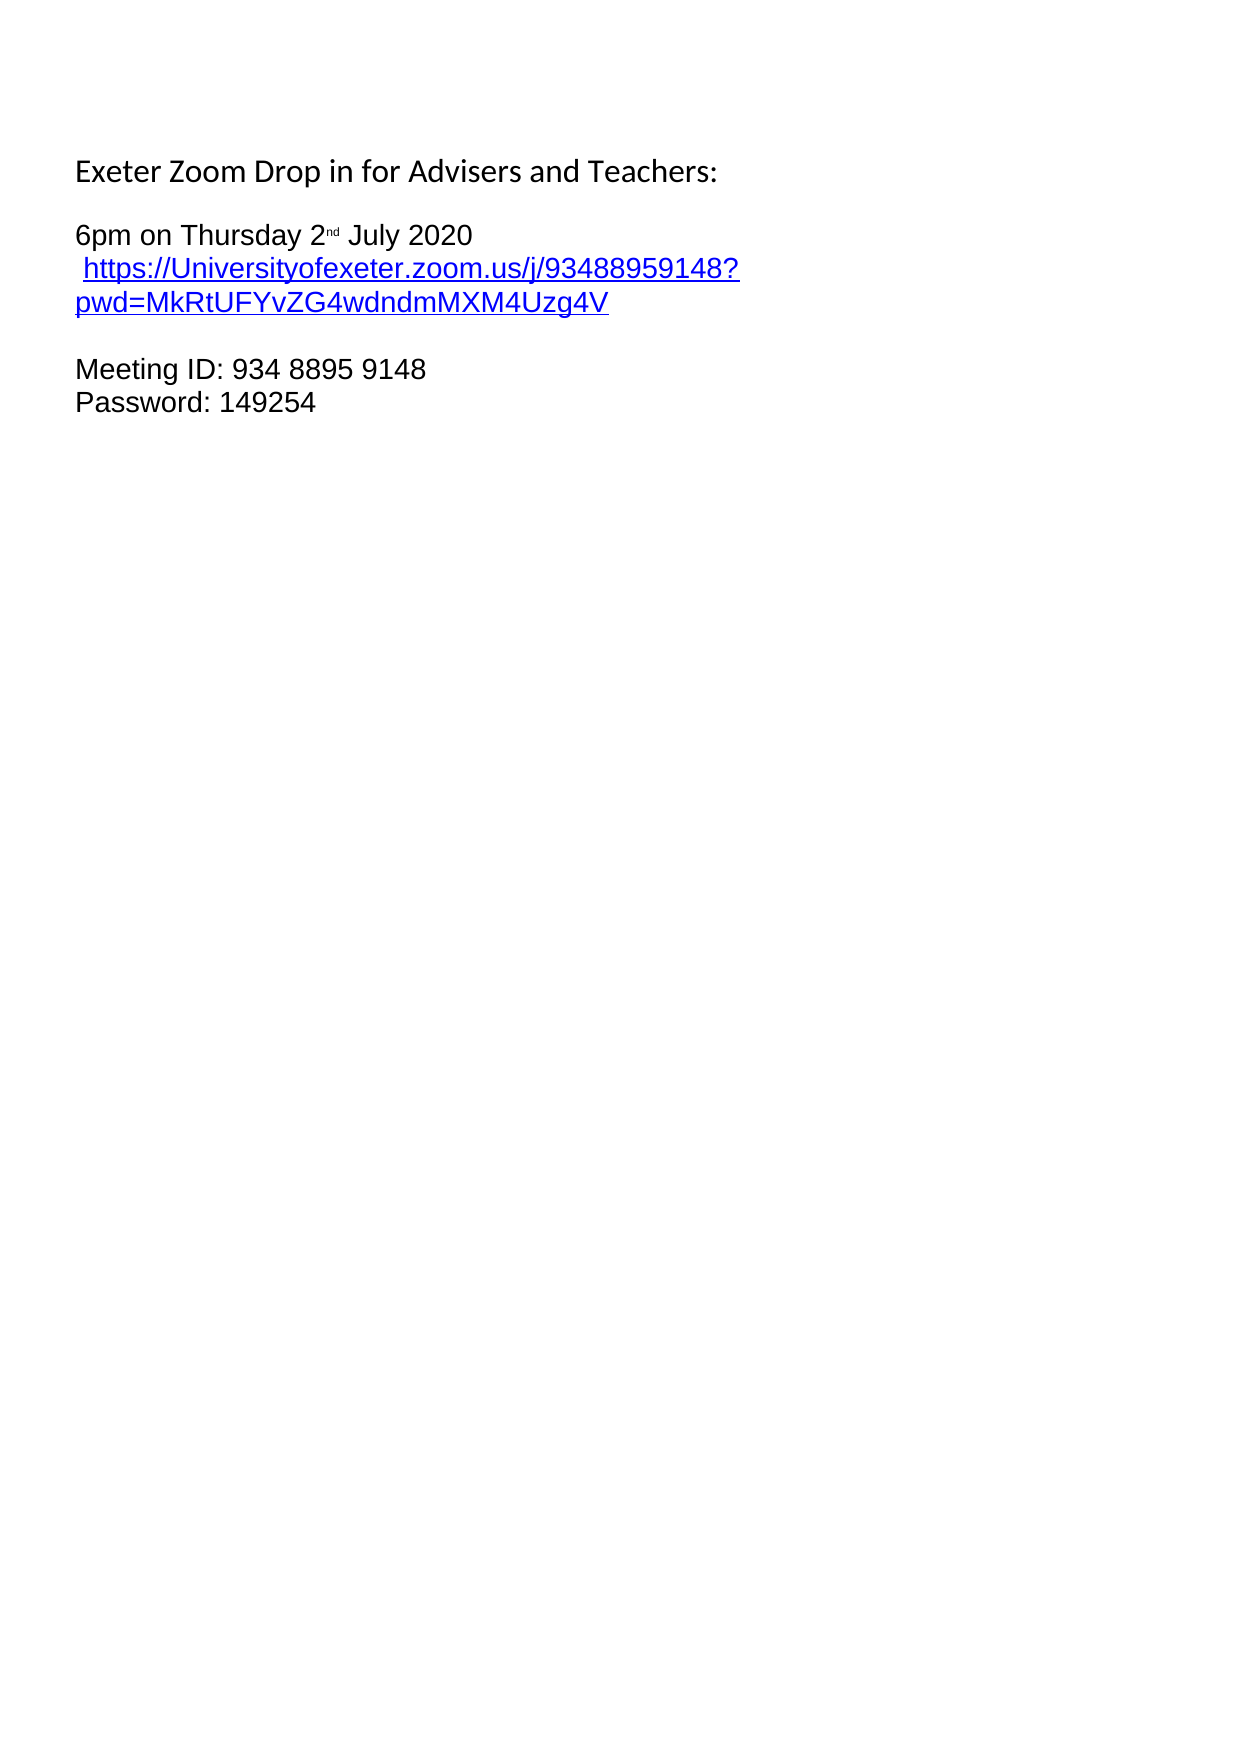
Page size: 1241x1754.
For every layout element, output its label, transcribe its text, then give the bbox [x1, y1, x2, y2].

text https://Universityofexeter.zoom.us/j/93488959148?pwd=MkRtUFYvZG4wdndmMXM4Uzg4V [75, 251, 1144, 318]
text Exeter Zoom Drop in for Advisers and Teachers: [75, 150, 1144, 191]
text Password: 149254 [75, 385, 1144, 419]
text Meeting ID: 934 8895 9148 [75, 352, 1144, 385]
text 6pm on Thursday 2nd July 2020 [75, 218, 1144, 251]
